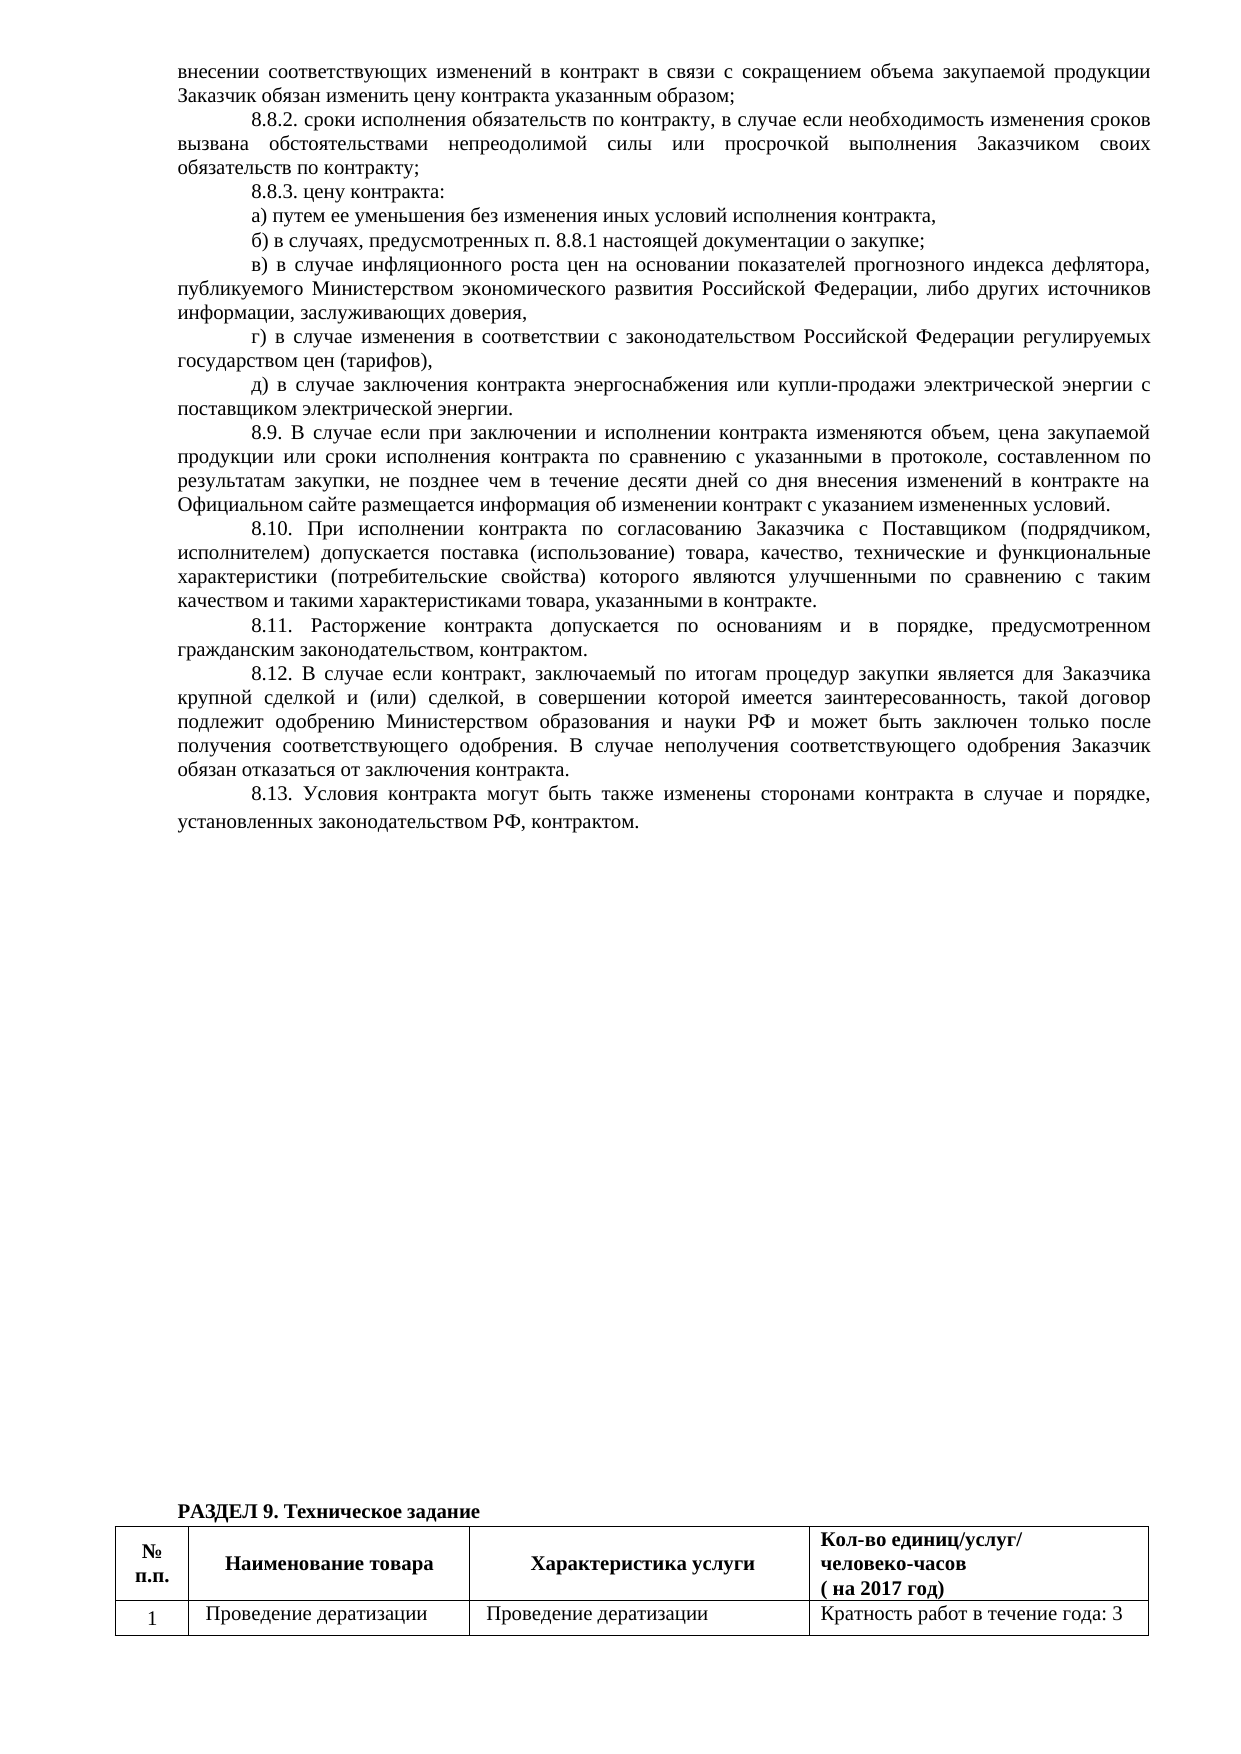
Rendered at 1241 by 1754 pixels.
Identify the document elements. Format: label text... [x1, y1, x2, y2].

text г) в случае изменения в соответствии с законодательством Российской Федерации регулируемых государством цен (тарифов), [177, 324, 1152, 372]
text в) в случае инфляционного роста цен на основании показателей прогнозного индекса дефлятора, публикуемого Министерством экономического развития Российской Федерации, либо других источников информации, заслуживающих доверия, [177, 252, 1152, 324]
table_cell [810, 1601, 1148, 1635]
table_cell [189, 1601, 469, 1635]
text 8.8.2. сроки исполнения обязательств по контракту, в случае если необходимость изменения сроков вызвана обстоятельствами непреодолимой силы или просрочкой выполнения Заказчиком своих обязательств по контракту; [177, 107, 1152, 179]
text 8.13. Условия контракта могут быть также изменены сторонами контракта в случае и порядке, установленных законодательством РФ, контрактом. [177, 781, 1152, 833]
table_header Кол-во единиц/услуг/ человеко-часов ( на 2017 год) [810, 1527, 1148, 1599]
table_header Наименование товара [189, 1527, 469, 1599]
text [177, 59, 1152, 107]
text д) в случае заключения контракта энергоснабжения или купли-продажи электрической энергии с поставщиком электрической энергии. [177, 372, 1152, 420]
text 8.11. Расторжение контракта допускается по основаниям и в порядке, предусмотренном гражданским законодательством, контрактом. [177, 612, 1152, 661]
text 8.9. В случае если при заключении и исполнении контракта изменяются объем, цена закупаемой продукции или сроки исполнения контракта по сравнению с указанными в протоколе, составленном по результатам закупки, не позднее чем в течение десяти дней со дня внесения изменений в контракте на Официальном сайте размещается информация об изменении контракт с указанием измененных условий. [177, 420, 1152, 516]
text б) в случаях, предусмотренных п. 8.8.1 настоящей документации о закупке; [177, 227, 1152, 252]
text а) путем ее уменьшения без изменения иных условий исполнения контракта, [177, 203, 1152, 227]
text 8.12. В случае если контракт, заключаемый по итогам процедур закупки является для Заказчика крупной сделкой и (или) сделкой, в совершении которой имеется заинтересованность, такой договор подлежит одобрению Министерством образования и науки РФ и может быть заключен только после получения соответствующего одобрения. В случае неполучения соответствующего одобрения Заказчик обязан отказаться от заключения контракта. [177, 661, 1152, 781]
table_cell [470, 1601, 809, 1635]
text РАЗДЕЛ 9. Техническое задание [177, 1499, 1152, 1523]
text 8.10. При исполнении контракта по согласованию Заказчика с Поставщиком (подрядчиком, исполнителем) допускается поставка (использование) товара, качество, технические и функциональные характеристики (потребительские свойства) которого являются улучшенными по сравнению с таким качеством и такими характеристиками товара, указанными в контракте. [177, 516, 1152, 612]
text 8.8.3. цену контракта: [177, 179, 1152, 203]
table_cell 1 [116, 1601, 188, 1635]
table_header № п.п. [116, 1527, 188, 1599]
table_header Характеристика услуги [470, 1527, 809, 1599]
